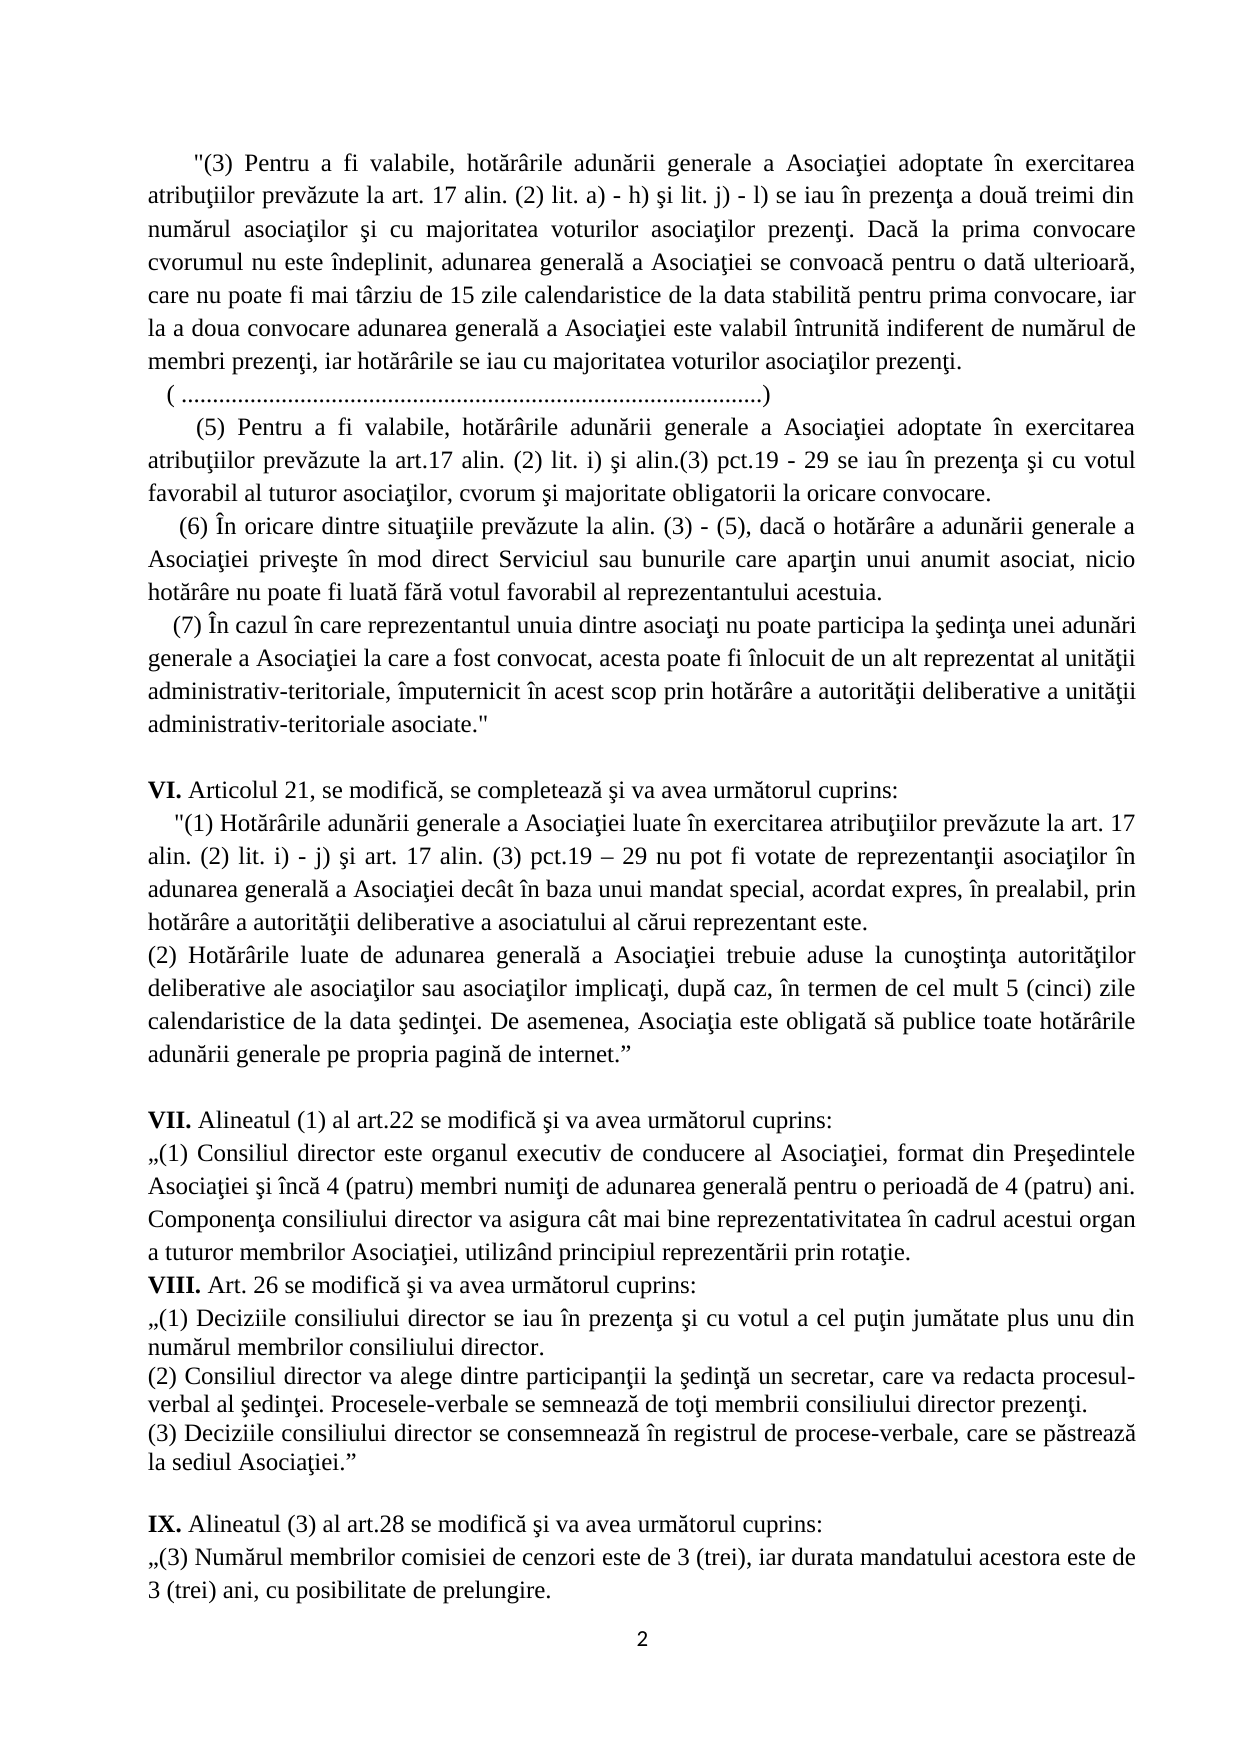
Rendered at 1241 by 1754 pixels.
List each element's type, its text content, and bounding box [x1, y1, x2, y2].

text (6) În oricare dintre situaţiile prevăzute la alin. (3) - (5), dacă o hotărâre a adunării generale a Asociaţiei priveşte în mod direct Serviciul sau bunurile care aparţin unui anumit asociat, nicio hotărâre nu poate fi luată fără votul favorabil al reprezentantului acestuia. [148, 511, 1137, 606]
text "(3) Pentru a fi valabile, hotărârile adunării generale a Asociaţiei adoptate în exercitarea atribuţiilor prevăzute la art. 17 alin. (2) lit. a) - h) şi lit. j) - l) se iau în prezenţa a două treimi din numărul asociaţilor şi cu majoritatea voturilor asociaţilor prezenţi. Dacă la prima convocare cvorumul nu este îndeplinit, adunarea generală a Asociaţiei se convoacă pentru o dată ulterioară, care nu poate fi mai târziu de 15 zile calendaristice de la data stabilită pentru prima convocare, iar la a doua convocare adunarea generală a Asociaţiei este valabil întrunită indiferent de numărul de membri prezenţi, iar hotărârile se iau cu majoritatea voturilor asociaţilor prezenţi. [148, 148, 1137, 374]
text VIII. Art. 26 se modifică şi va avea următorul cuprins: [148, 1270, 1137, 1299]
text „(1) Consiliul director este organul executiv de conducere al Asociaţiei, format din Preşedintele Asociaţiei şi încă 4 (patru) membri numiţi de adunarea generală pentru o perioadă de 4 (patru) ani. Componenţa consiliului director va asigura cât mai bine reprezentativitatea în cadrul acestui organ a tuturor membrilor Asociaţiei, utilizând principiul reprezentării prin rotaţie. [148, 1138, 1137, 1266]
text „(1) Deciziile consiliului director se iau în prezenţa şi cu votul a cel puţin jumătate plus unu din numărul membrilor consiliului director. [148, 1303, 1137, 1361]
text (7) În cazul în care reprezentantul unuia dintre asociaţi nu poate participa la şedinţa unei adunări generale a Asociaţiei la care a fost convocat, acesta poate fi înlocuit de un alt reprezentat al unităţii administrativ-teritoriale, împuternicit în acest scop prin hotărâre a autorităţii deliberative a unităţii administrativ-teritoriale asociate." [148, 610, 1137, 738]
text „(3) Numărul membrilor comisiei de cenzori este de 3 (trei), iar durata mandatului acestora este de 3 (trei) ani, cu posibilitate de prelungire. [148, 1542, 1137, 1604]
text IX. Alineatul (3) al art.28 se modifică şi va avea următorul cuprins: [148, 1509, 1137, 1538]
text ( .............................................................................................) [148, 379, 1137, 407]
text (2) Hotărârile luate de adunarea generală a Asociaţiei trebuie aduse la cunoştinţa autorităţilor deliberative ale asociaţilor sau asociaţilor implicaţi, după caz, în termen de cel mult 5 (cinci) zile calendaristice de la data şedinţei. De asemenea, Asociaţia este obligată să publice toate hotărârile adunării generale pe propria pagină de internet.” [148, 940, 1137, 1068]
text (2) Consiliul director va alege dintre participanţii la şedinţă un secretar, care va redacta procesul-verbal al şedinţei. Procesele-verbale se semnează de toţi membrii consiliului director prezenţi. [148, 1361, 1137, 1418]
text VII. Alineatul (1) al art.22 se modifică şi va avea următorul cuprins: [148, 1105, 1137, 1134]
text (3) Deciziile consiliului director se consemnează în registrul de procese-verbale, care se păstrează la sediul Asociaţiei.” [148, 1418, 1137, 1476]
text (5) Pentru a fi valabile, hotărârile adunării generale a Asociaţiei adoptate în exercitarea atribuţiilor prevăzute la art.17 alin. (2) lit. i) şi alin.(3) pct.19 - 29 se iau în prezenţa şi cu votul favorabil al tuturor asociaţilor, cvorum şi majoritate obligatorii la oricare convocare. [148, 412, 1137, 507]
text "(1) Hotărârile adunării generale a Asociaţiei luate în exercitarea atribuţiilor prevăzute la art. 17 alin. (2) lit. i) - j) şi art. 17 alin. (3) pct.19 – 29 nu pot fi votate de reprezentanţii asociaţilor în adunarea generală a Asociaţiei decât în baza unui mandat special, acordat expres, în prealabil, prin hotărâre a autorităţii deliberative a asociatului al cărui reprezentant este. [148, 808, 1137, 936]
text VI. Articolul 21, se modifică, se completează şi va avea următorul cuprins: [148, 775, 1137, 804]
